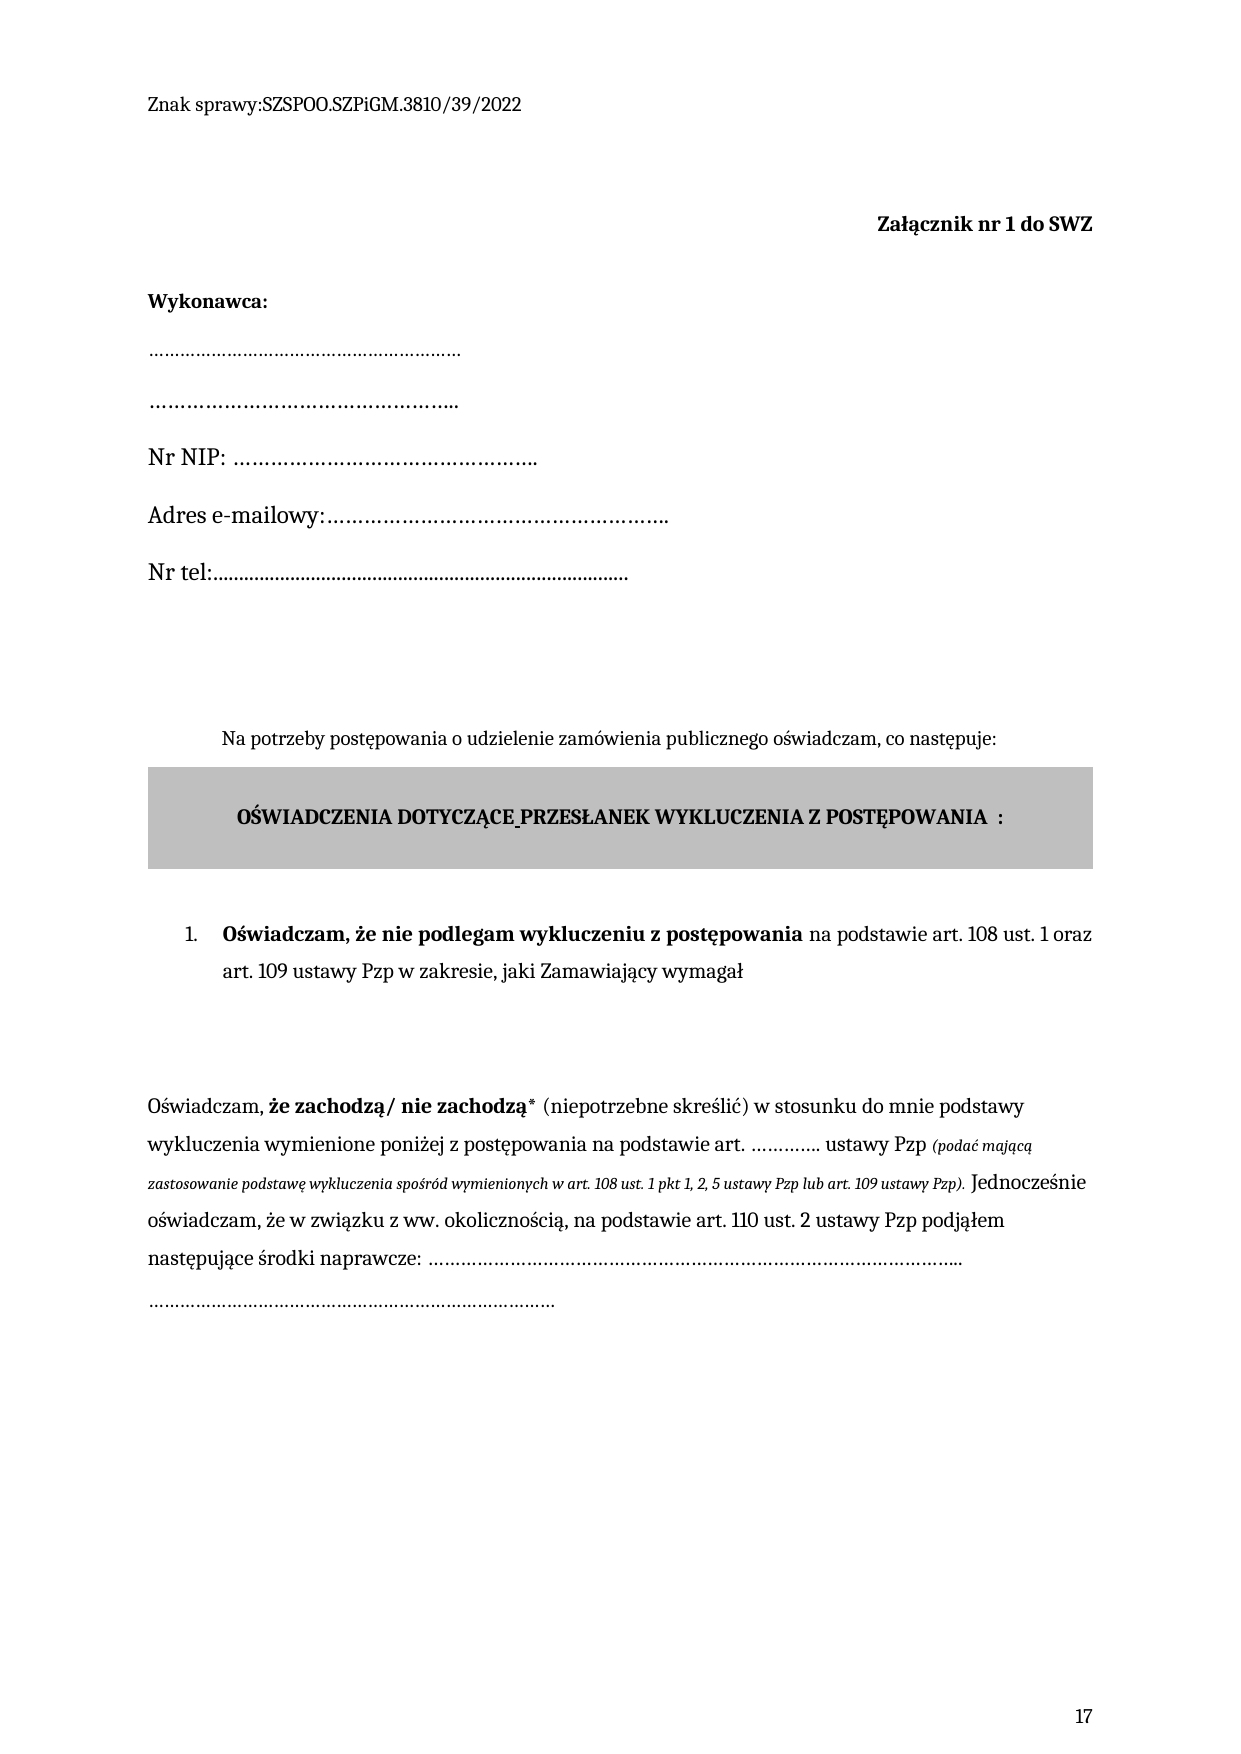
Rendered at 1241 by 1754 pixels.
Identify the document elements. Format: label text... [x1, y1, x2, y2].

text Na potrzeby postępowania o udzielenie zamówienia publicznego oświadczam, co następuje: [148, 727, 1093, 751]
text Adres e-mailowy:………………………………………………. [148, 501, 1093, 529]
text Nr NIP: …………………………………………. [148, 443, 1093, 472]
text Załącznik nr 1 do SWZ [694, 212, 1093, 237]
text ………………………………………….. [148, 386, 1093, 414]
text …………………………………………………… [148, 338, 472, 362]
text Nr tel:................................................................................. [148, 558, 1093, 587]
list Oświadczam, że nie podlegam wykluczeniu z postępowania na podstawie art. 108 ust. 1 oraz art. 109 ustawy Pzp w zakresie, jaki Zamawiający wymagał [185, 921, 1093, 984]
text OŚWIADCZENIA DOTYCZĄCE PRZESŁANEK WYKLUCZENIA Z POSTĘPOWANIA : [148, 804, 1093, 830]
text Oświadczam, że zachodzą/ nie zachodzą* (niepotrzebne skreślić) w stosunku do mnie podstawy wykluczenia wymienione poniżej z postępowania na podstawie art. …………. ustawy Pzp (podać mającą zastosowanie podstawę wykluczenia spośród wymienionych w art. 108 ust. 1 pkt 1, 2, 5 ustawy Pzp lub art. 109 ustawy Pzp). Jednocześnie oświadczam, że w związku z ww. okolicznością, na podstawie art. 110 ust. 2 ustawy Pzp podjąłem następujące środki naprawcze: ……………………………………………………………………………………..…………………………………………………………………… [148, 1094, 1093, 1313]
text Wykonawca: [148, 290, 1093, 314]
